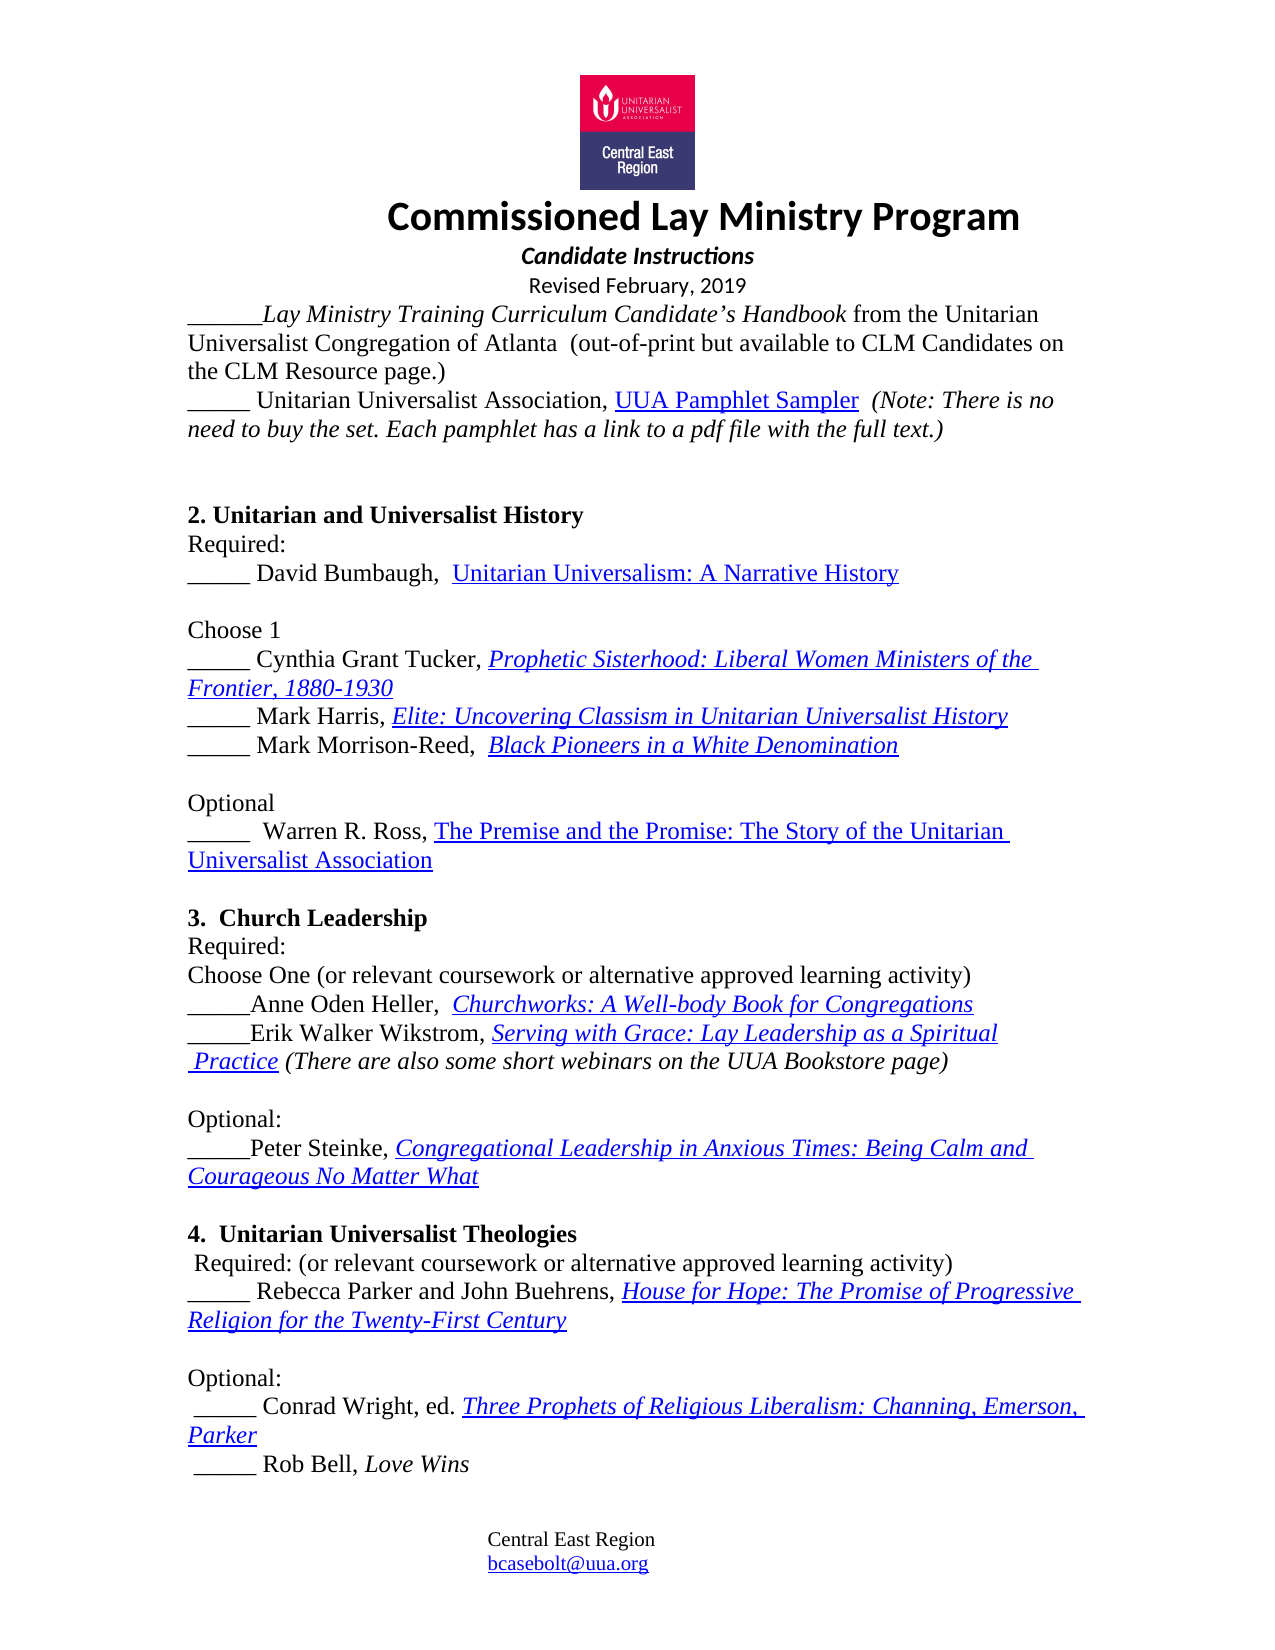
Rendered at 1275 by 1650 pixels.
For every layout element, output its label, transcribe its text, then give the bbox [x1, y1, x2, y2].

text _____ David Bumbaugh, Unitarian Universalism: A Narrative History [187, 558, 1087, 586]
text _____ Cynthia Grant Tucker, Prophetic Sisterhood: Liberal Women Ministers of the Frontier, 1880-1930 [187, 644, 1087, 701]
text _____Anne Oden Heller, Churchworks: A Well-body Book for Congregations [187, 989, 1087, 1018]
text 3. Church Leadership [187, 903, 1087, 931]
text _____ Mark Morrison-Reed, Black Pioneers in a White Denomination [187, 730, 1087, 759]
text Required: [187, 529, 1087, 558]
text Optional: [187, 1104, 1087, 1133]
text 2. Unitarian and Universalist History [187, 500, 1087, 529]
picture [580, 75, 695, 190]
text _____Erik Walker Wikstrom, Serving with Grace: Lay Leadership as a Spiritual Practice (There are also some short webinars on the UUA Bookstore page) [187, 1018, 1087, 1075]
text 4. Unitarian Universalist Theologies [187, 1219, 1087, 1248]
text _____ Rebecca Parker and John Buehrens, House for Hope: The Promise of Progressive Religion for the Twenty-First Century [187, 1276, 1087, 1334]
text _____ Mark Harris, Elite: Uncovering Classism in Unitarian Universalist History [187, 701, 1087, 730]
text Choose One (or relevant coursework or alternative approved learning activity) [187, 960, 1087, 989]
text _____Peter Steinke, Congregational Leadership in Anxious Times: Being Calm and Courageous No Matter What [187, 1133, 1087, 1190]
text ______Lay Ministry Training Curriculum Candidate’s Handbook from the Unitarian Universalist Congregation of Atlanta (out-of-print but available to CLM Candidates on the CLM Resource page.) [187, 299, 1087, 385]
text Optional [187, 788, 1087, 816]
text Required: [187, 931, 1087, 960]
text _____ Unitarian Universalist Association, UUA Pamphlet Sampler (Note: There is no need to buy the set. Each pamphlet has a link to a pdf file with the full text.) [187, 385, 1087, 443]
text Choose 1 [187, 615, 1087, 644]
text _____ Conrad Wright, ed. Three Prophets of Religious Liberalism: Channing, Emerson, Parker [187, 1391, 1087, 1449]
text _____ Warren R. Ross, The Premise and the Promise: The Story of the Unitarian Universalist Association [187, 816, 1087, 874]
text Required: (or relevant coursework or alternative approved learning activity) [187, 1248, 1087, 1276]
text _____ Rob Bell, Love Wins [187, 1449, 1087, 1478]
text Optional: [187, 1363, 1087, 1391]
